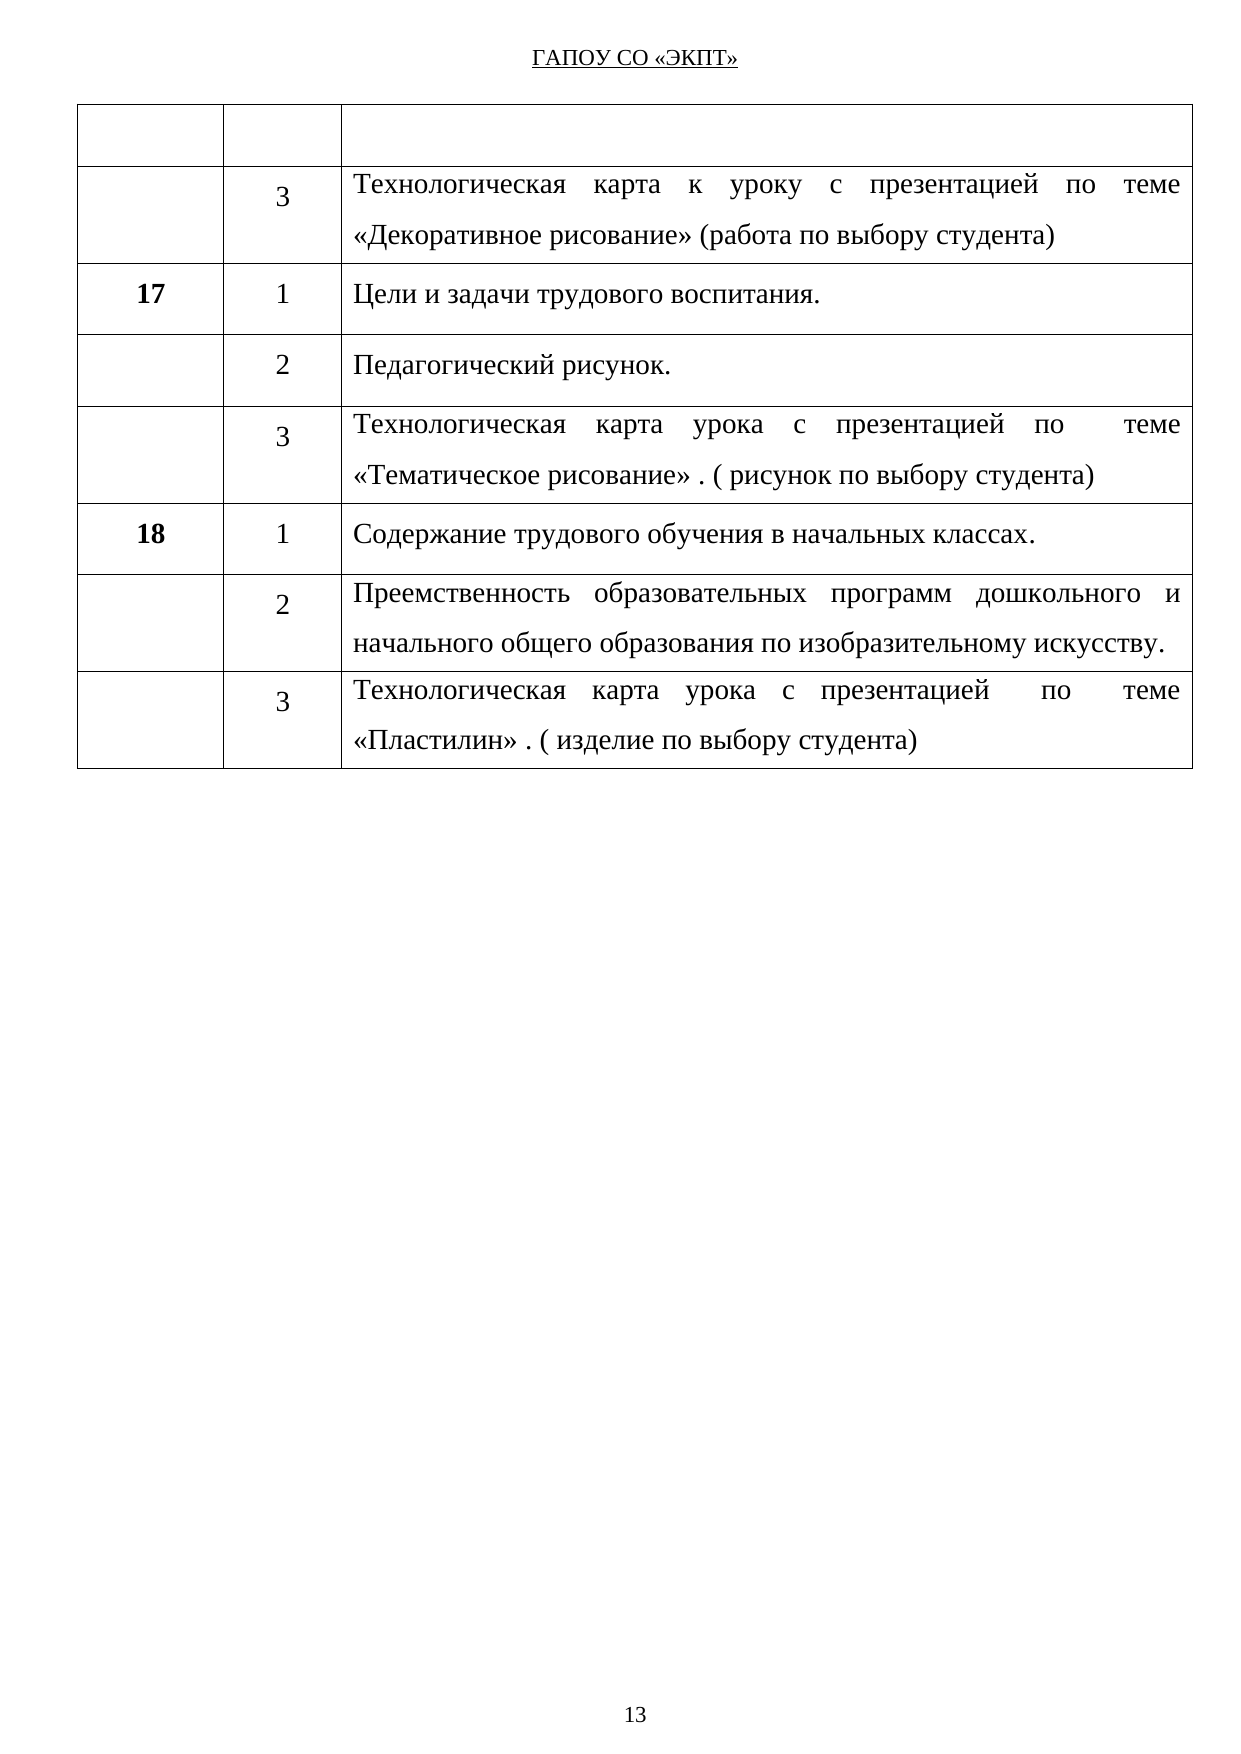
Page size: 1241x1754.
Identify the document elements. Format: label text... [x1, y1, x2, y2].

table_cell Технологическая карта урока с презентацией по теме «Пластилин» . ( изделие по выбору студента) [342, 672, 1192, 768]
table_cell [78, 672, 223, 768]
table_cell 2 [224, 335, 341, 406]
table_cell 2 [224, 575, 341, 671]
table_cell [78, 167, 223, 262]
table_cell Технологическая карта к уроку с презентацией по теме «Декоративное рисование» (работа по выбору студента) [342, 167, 1192, 262]
table_cell 17 [78, 264, 223, 334]
table_cell Педагогический рисунок. [342, 335, 1192, 406]
table_cell [78, 575, 223, 671]
table_cell Цели и задачи трудового воспитания. [342, 264, 1192, 334]
table_cell Содержание трудового обучения в начальных классах. [342, 504, 1192, 574]
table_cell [342, 105, 1192, 166]
table_cell [78, 105, 223, 166]
table_cell 2 [224, 105, 341, 166]
table_cell [78, 407, 223, 502]
table_cell 18 [78, 504, 223, 574]
table_cell Преемственность образовательных программ дошкольного и начального общего образования по изобразительному искусству. [342, 575, 1192, 671]
table_cell 1 [224, 504, 341, 574]
table_cell 1 [224, 264, 341, 334]
table_cell Технологическая карта урока с презентацией по теме «Тематическое рисование» . ( рисунок по выбору студента) [342, 407, 1192, 502]
table_cell [78, 335, 223, 406]
table_cell 3 [224, 672, 341, 768]
table_cell 3 [224, 407, 341, 502]
table_cell 3 [224, 167, 341, 262]
